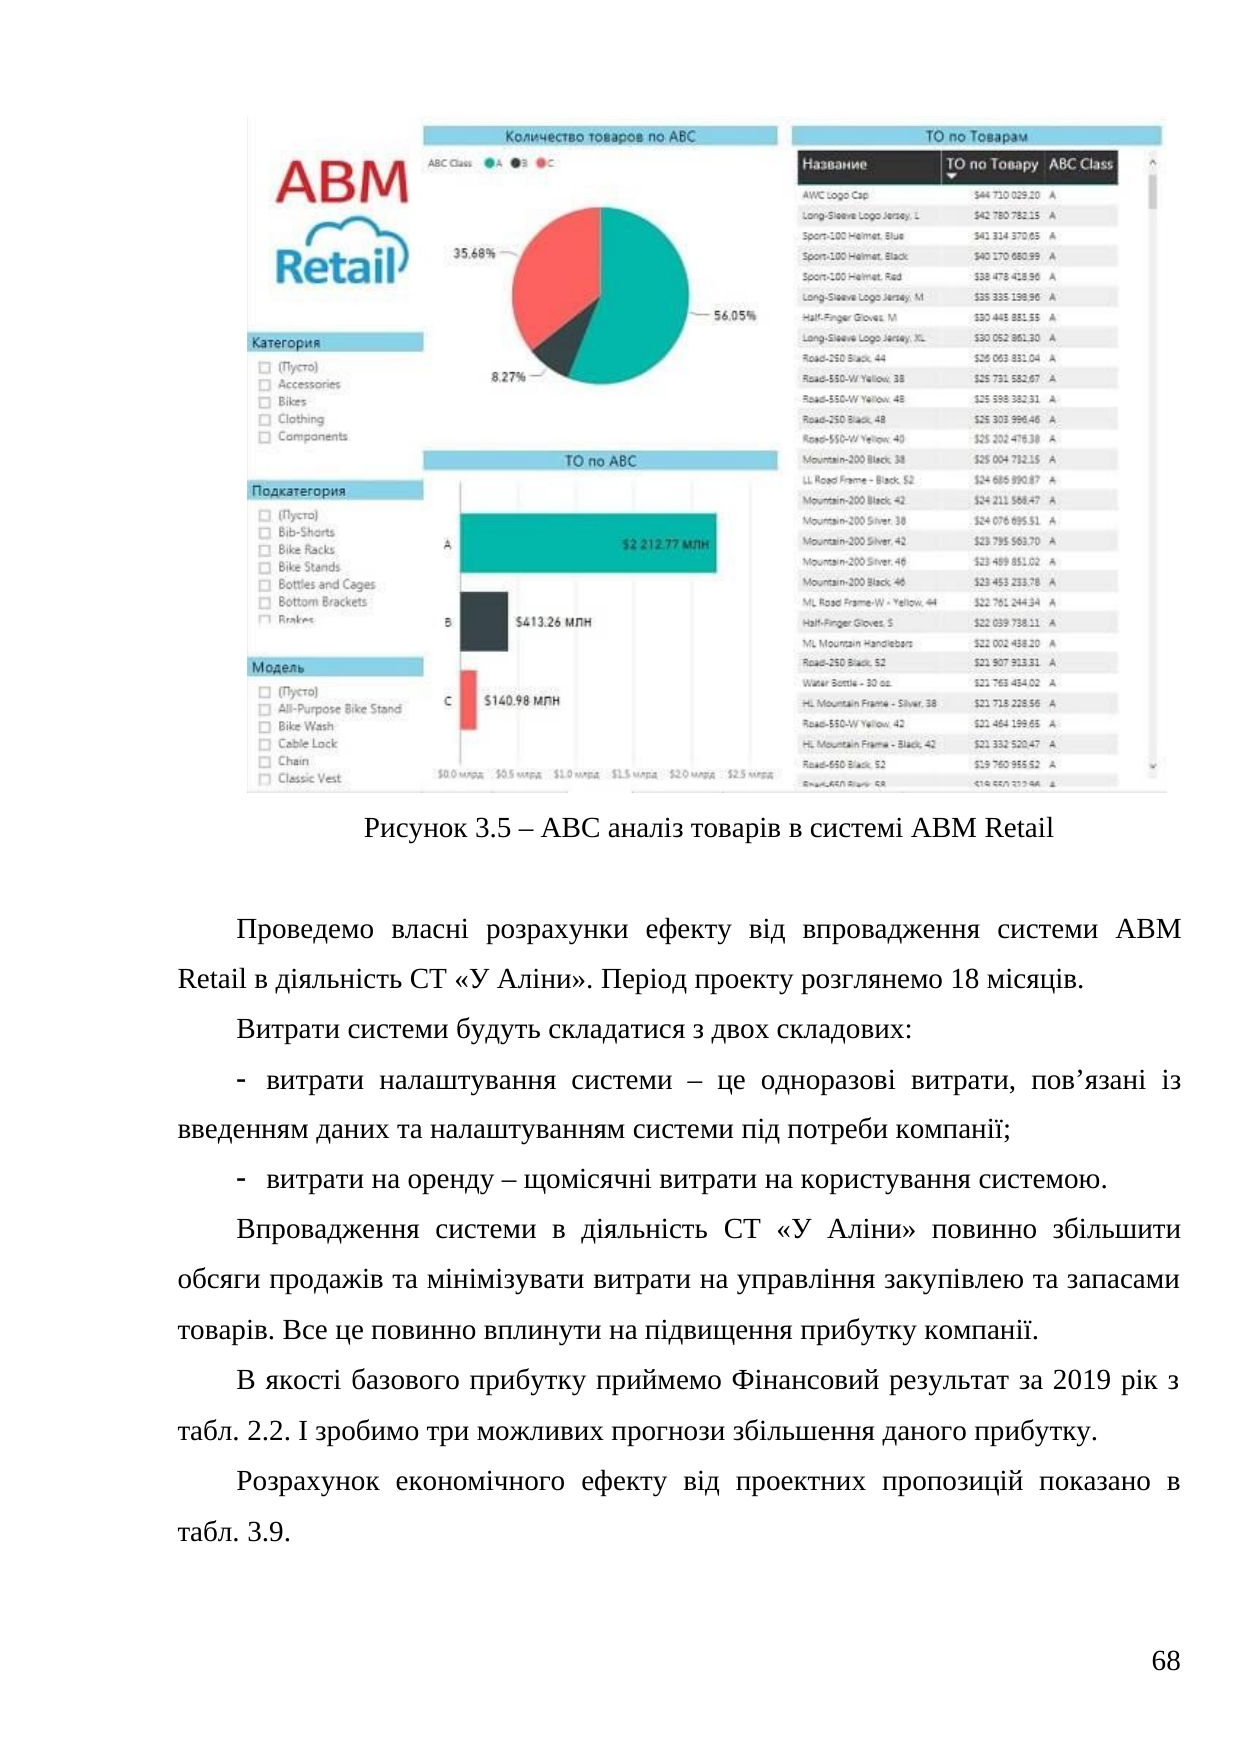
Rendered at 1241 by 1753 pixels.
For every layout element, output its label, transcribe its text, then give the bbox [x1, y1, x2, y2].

list витрати налаштування системи – це одноразові витрати, пов’язані із введенням даних та налаштуванням системи під потреби компанії; [177, 1062, 1181, 1144]
text Рисунок 3.5 – ABC аналіз товарів в системі ABM Retail [241, 810, 1177, 844]
text Проведемо власні розрахунки ефекту від впровадження системи ABM Retail в діяльність СТ «У Аліни». Період проекту розглянемо 18 місяців. [177, 911, 1182, 995]
text Розрахунок економічного ефекту від проектних пропозицій показано в табл. 3.9. [177, 1463, 1181, 1547]
text В якості базового прибутку приймемо Фінансовий результат за 2019 рік з табл. 2.2. І зробимо три можливих прогнози збільшення даного прибутку. [177, 1362, 1181, 1446]
picture [247, 116, 1168, 793]
text Впровадження системи в діяльність СТ «У Аліни» повинно збільшити обсяги продажів та мінімізувати витрати на управління закупівлею та запасами товарів. Все це повинно вплинути на підвищення прибутку компанії. [177, 1211, 1181, 1346]
text Витрати системи будуть складатися з двох складових: [236, 1012, 1213, 1045]
list витрати на оренду – щомісячні витрати на користування системою. [236, 1161, 1213, 1194]
